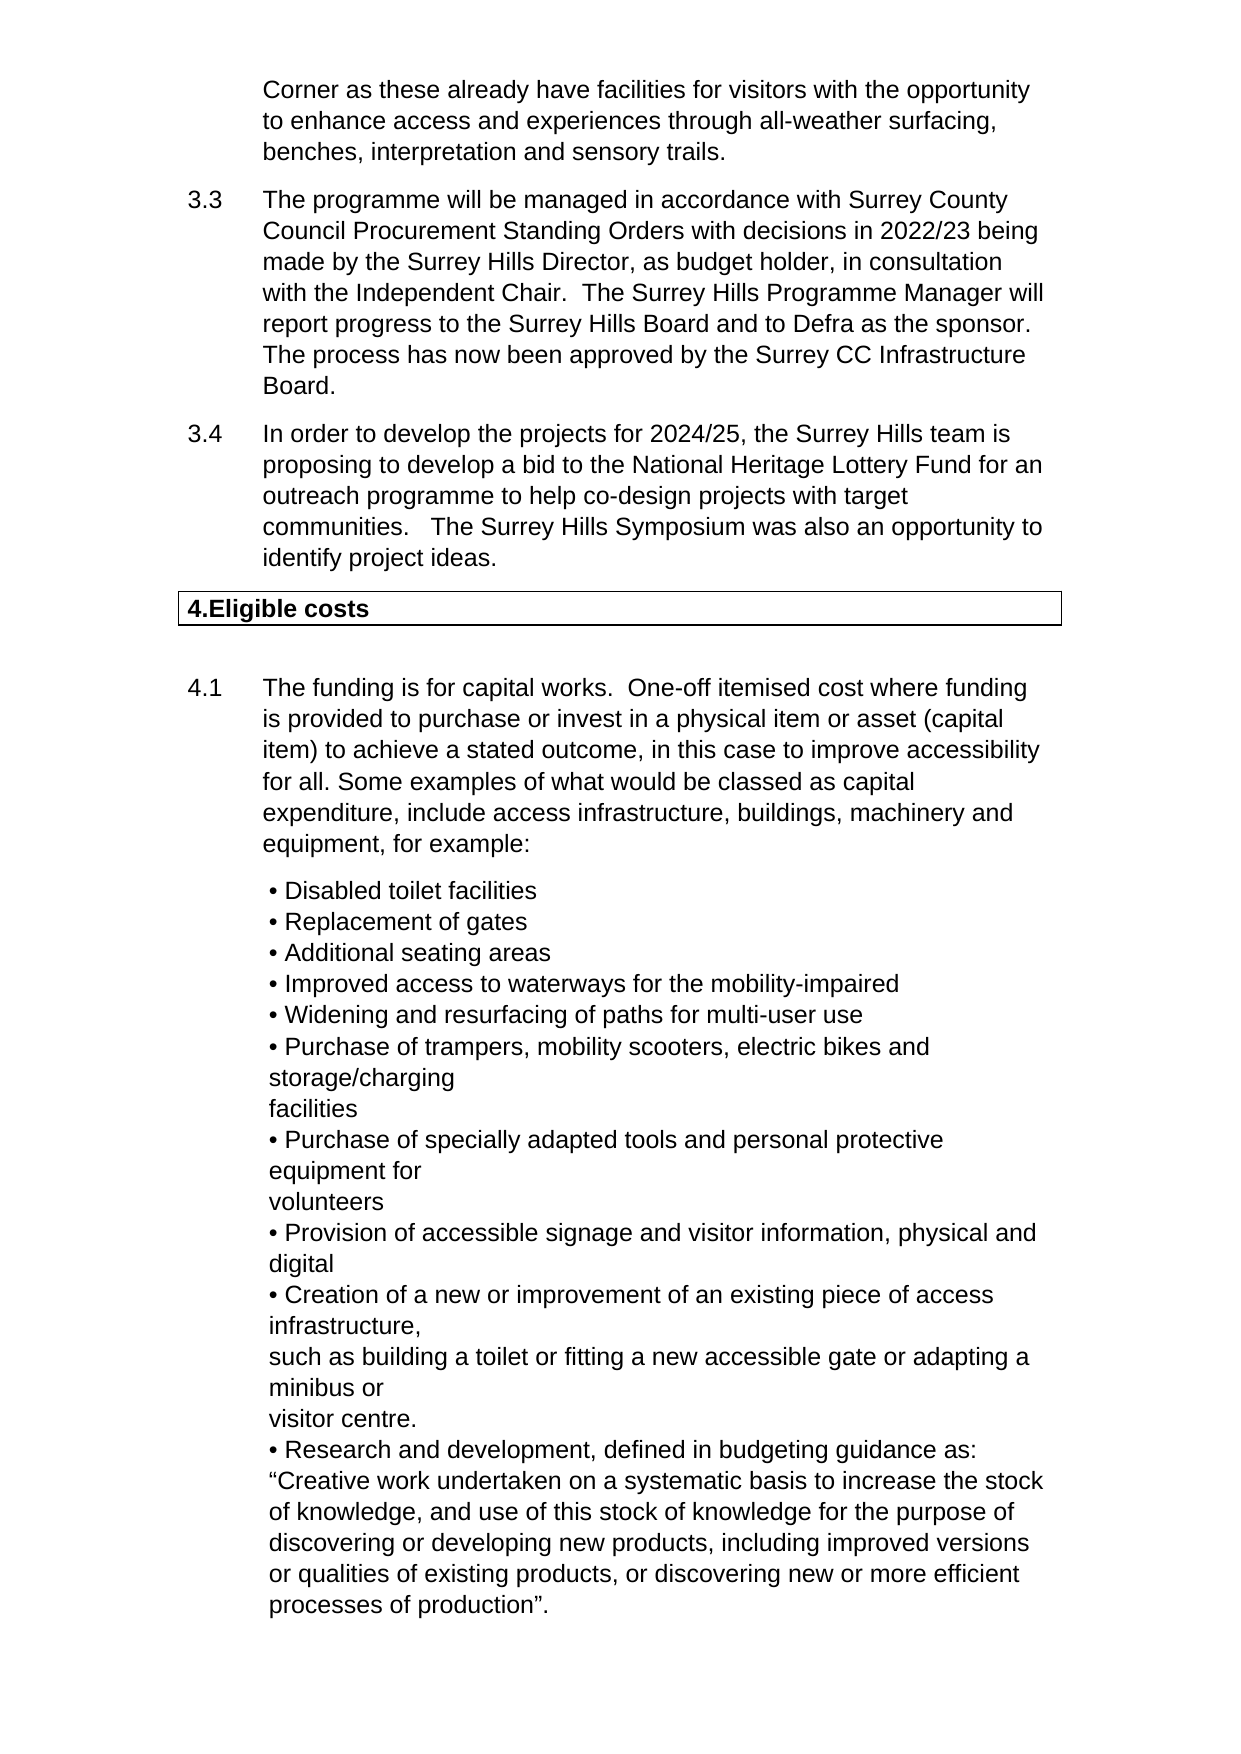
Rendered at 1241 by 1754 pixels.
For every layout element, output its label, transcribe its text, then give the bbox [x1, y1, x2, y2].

text visitor centre. [269, 1404, 1053, 1433]
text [187, 75, 1053, 166]
text • Widening and resurfacing of paths for multi-user use [269, 1000, 1053, 1029]
text • Replacement of gates [269, 907, 1053, 936]
text 4.Eligible costs [179, 592, 1061, 624]
text such as building a toilet or fitting a new accessible gate or adapting a minibus or [269, 1342, 1053, 1402]
text • Improved access to waterways for the mobility-impaired [269, 969, 1053, 998]
text • Additional seating areas [269, 938, 1053, 967]
text • Research and development, defined in budgeting guidance as: “Creative work undertaken on a systematic basis to increase the stock of knowledge, and use of this stock of knowledge for the purpose of discovering or developing new products, including improved versions or qualities of existing products, or discovering new or more efficient processes of production”. [269, 1435, 1053, 1619]
text 4.1 The funding is for capital works. One-off itemised cost where funding is provided to purchase or invest in a physical item or asset (capital item) to achieve a stated outcome, in this case to improve accessibility for all. Some examples of what would be classed as capital expenditure, include access infrastructure, buildings, machinery and equipment, for example: [187, 673, 1053, 857]
text volunteers [269, 1187, 1053, 1215]
text • Creation of a new or improvement of an existing piece of access infrastructure, [269, 1280, 1053, 1339]
text 3.4 In order to develop the projects for 2024/25, the Surrey Hills team is proposing to develop a bid to the National Heritage Lottery Fund for an outreach programme to help co-design projects with target communities. The Surrey Hills Symposium was also an opportunity to identify project ideas. [187, 419, 1053, 572]
text • Purchase of trampers, mobility scooters, electric bikes and storage/charging [269, 1031, 1053, 1091]
text facilities [269, 1093, 1053, 1122]
text • Provision of accessible signage and visitor information, physical and digital [269, 1218, 1053, 1277]
text 3.3 The programme will be managed in accordance with Surrey County Council Procurement Standing Orders with decisions in 2022/23 being made by the Surrey Hills Director, as budget holder, in consultation with the Independent Chair. The Surrey Hills Programme Manager will report progress to the Surrey Hills Board and to Defra as the sponsor. The process has now been approved by the Surrey CC Infrastructure Board. [187, 185, 1053, 400]
text • Purchase of specially adapted tools and personal protective equipment for [269, 1124, 1053, 1184]
text • Disabled toilet facilities [269, 876, 1053, 905]
